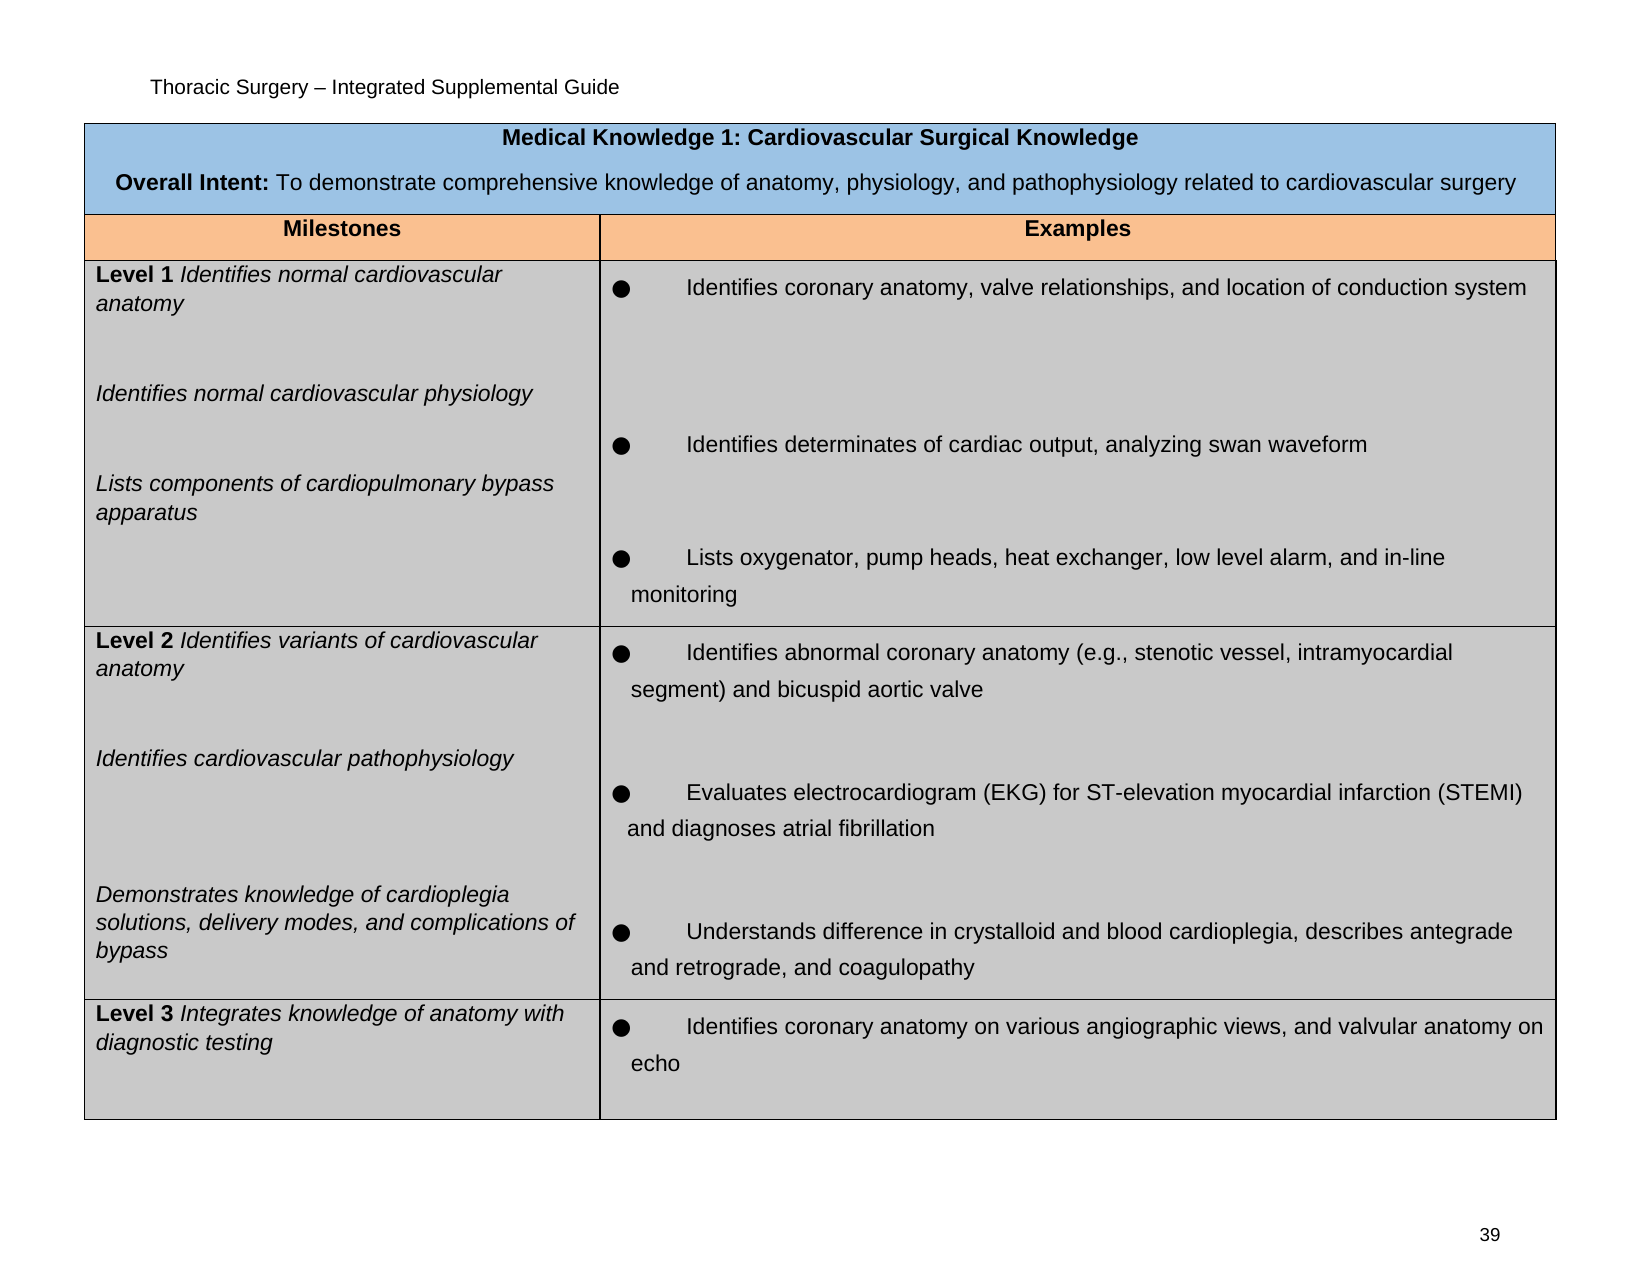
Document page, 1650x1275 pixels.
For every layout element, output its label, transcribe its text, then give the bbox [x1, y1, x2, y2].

table_cell Examples [601, 215, 1555, 260]
table_cell Level 2 Identifies variants of cardiovascular anatomy Identifies cardiovascular pathophysiology Demonstrates knowledge of cardioplegia solutions, delivery modes, and complications of bypass [85, 627, 599, 999]
table_cell Level 1 Identifies normal cardiovascular anatomy Identifies normal cardiovascular physiology Lists components of cardiopulmonary bypass apparatus [85, 261, 599, 626]
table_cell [85, 1000, 599, 1119]
table_cell Identifies coronary anatomy, valve relationships, and location of conduction system Identifies determinates of cardiac output, analyzing swan waveform Lists oxygenator, pump heads, heat exchanger, low level alarm, and in-line monitoring [601, 261, 1555, 626]
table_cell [601, 1000, 1555, 1119]
table_cell Milestones [85, 215, 599, 260]
table_cell Identifies abnormal coronary anatomy (e.g., stenotic vessel, intramyocardial segment) and bicuspid aortic valve Evaluates electrocardiogram (EKG) for ST-elevation myocardial infarction (STEMI) and diagnoses atrial fibrillation Understands difference in crystalloid and blood cardioplegia, describes antegrade and retrograde, and coagulopathy [601, 627, 1555, 999]
table_header Medical Knowledge 1: Cardiovascular Surgical Knowledge Overall Intent: To demonstrate comprehensive knowledge of anatomy, physiology, and pathophysiology related to cardiovascular surgery [85, 124, 1555, 214]
